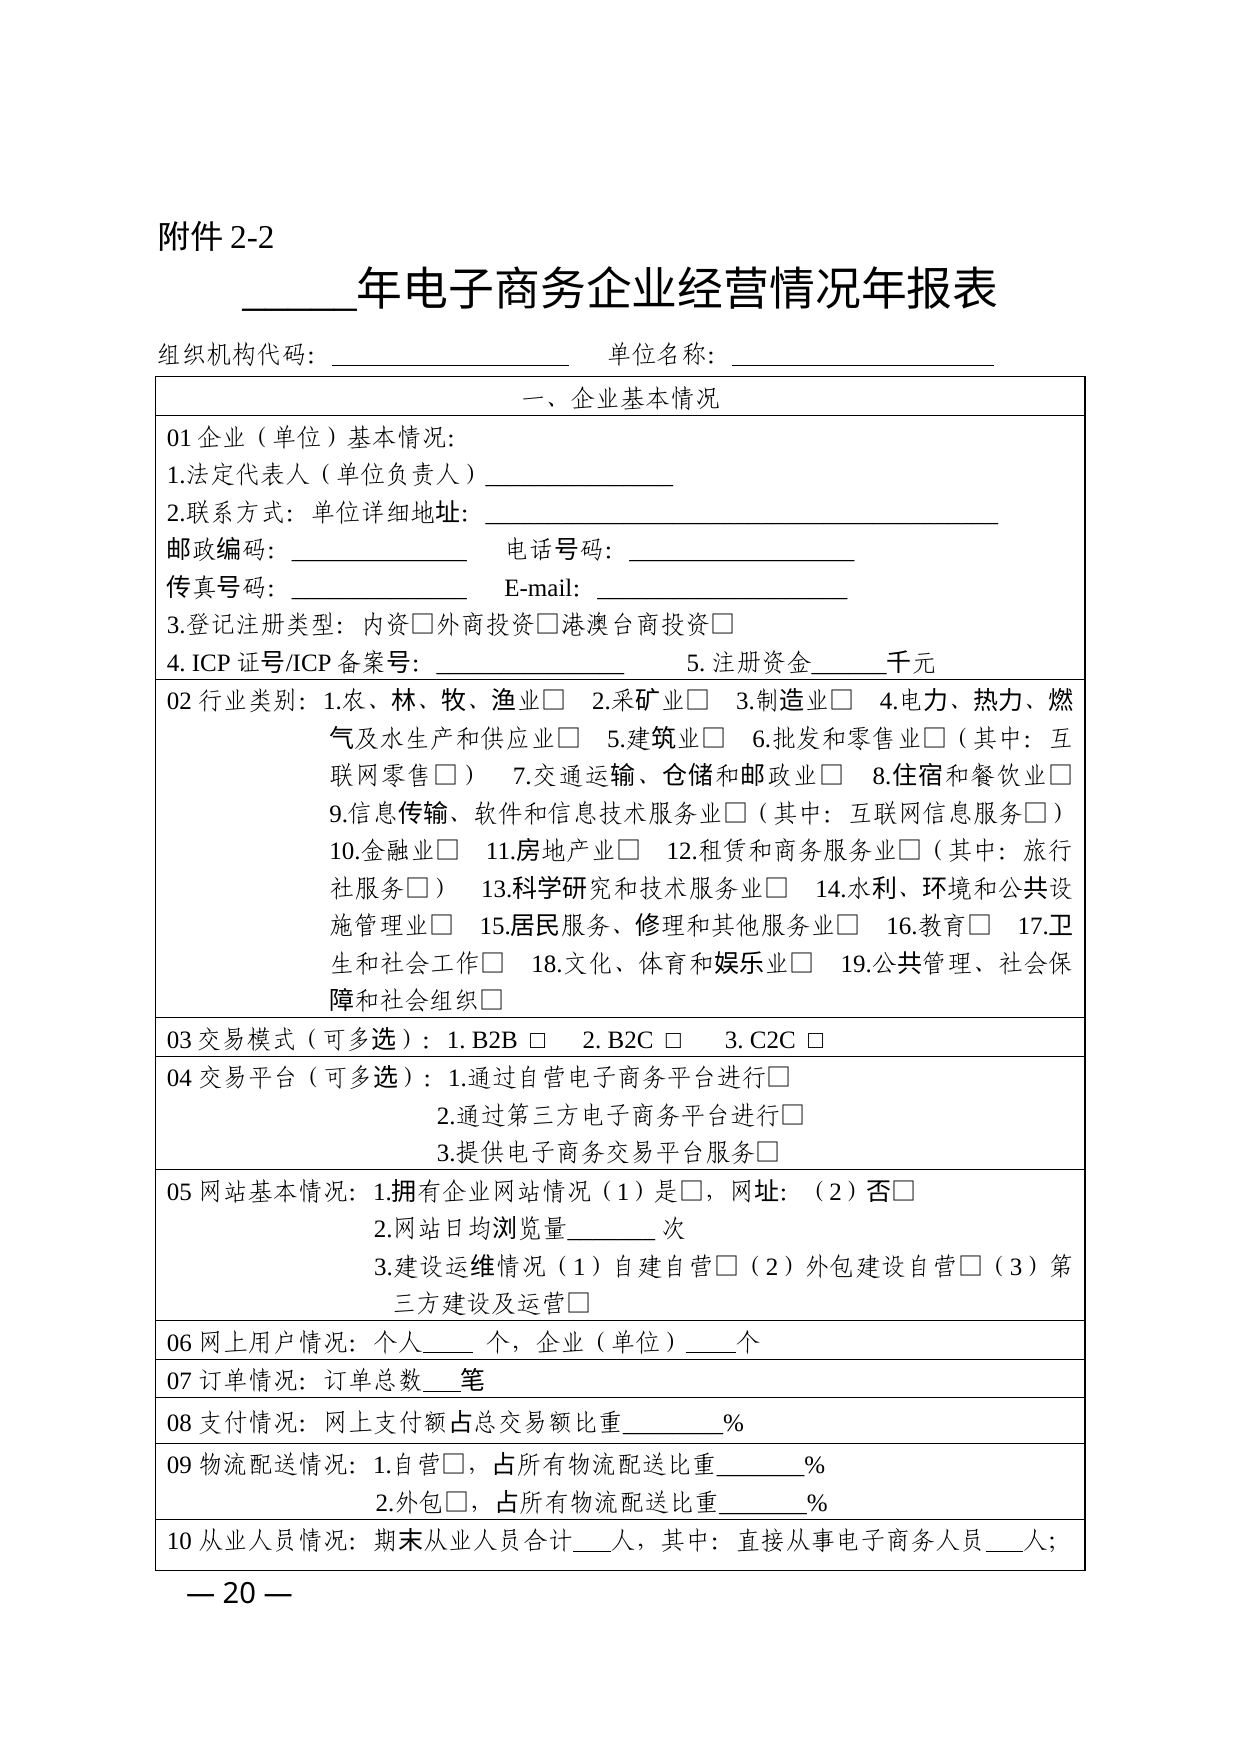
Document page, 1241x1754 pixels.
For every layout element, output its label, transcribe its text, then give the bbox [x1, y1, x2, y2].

text 组织机构代码： 单位名称： [157, 317, 1084, 376]
text _____年电子商务企业经营情况年报表 [157, 259, 1084, 317]
table_cell 07 订单情况：订单总数 笔 [156, 1360, 1084, 1397]
text 附件2-2 [157, 207, 1084, 259]
table_cell 08 支付情况：网上支付额占总交易额比重________% [156, 1398, 1084, 1443]
table_cell 05 网站基本情况：1.拥有企业网站情况（1）是□，网址：（2）否□ 2.网站日均浏览量_______ 次 3.建设运维情况（1）自建自营□（2）外包建设自营□（3）第三方建设及运营□ [156, 1170, 1084, 1320]
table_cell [156, 1520, 1084, 1570]
table_cell 09 物流配送情况：1.自营□，占所有物流配送比重_______% 2.外包□，占所有物流配送比重_______% [156, 1444, 1084, 1519]
table_cell 03交易模式（可多选）：1. B2B □ 2. B2C □ 3. C2C □ [156, 1018, 1084, 1056]
table_cell 01企业（单位）基本情况： 法定代表人（单位负责人）_______________ 联系方式：单位详细地址：_________________________________________ 邮政编码：______________ 电话号码：__________________ 传真号码：______________ E-mail：____________________ 登记注册类型：内资□外商投资□港澳台商投资□ 4. ICP证号/ICP备案号：_______________ 5. 注册资金______千元 [156, 416, 1084, 678]
table_cell 06 网上用户情况：个人 个，企业（单位） 个 [156, 1321, 1084, 1359]
table_cell 04 交易平台（可多选）：1.通过自营电子商务平台进行□ 2.通过第三方电子商务平台进行□ 3.提供电子商务交易平台服务□ [156, 1057, 1084, 1169]
table_header 一、企业基本情况 [156, 377, 1084, 415]
table_cell 02 行业类别：1.农、林、牧、渔业□ 2.采矿业□ 3.制造业□ 4.电力、热力、燃气及水生产和供应业□ 5.建筑业□ 6.批发和零售业□（其中：互联网零售□） 7.交通运输、仓储和邮政业□ 8.住宿和餐饮业□ 9.信息传输、软件和信息技术服务业□（其中：互联网信息服务□） 10.金融业□ 11.房地产业□ 12.租赁和商务服务业□（其中：旅行社服务□） 13.科学研究和技术服务业□ 14.水利、环境和公共设施管理业□ 15.居民服务、修理和其他服务业□ 16.教育□ 17.卫生和社会工作□ 18.文化、体育和娱乐业□ 19.公共管理、社会保障和社会组织□ [156, 680, 1084, 1017]
